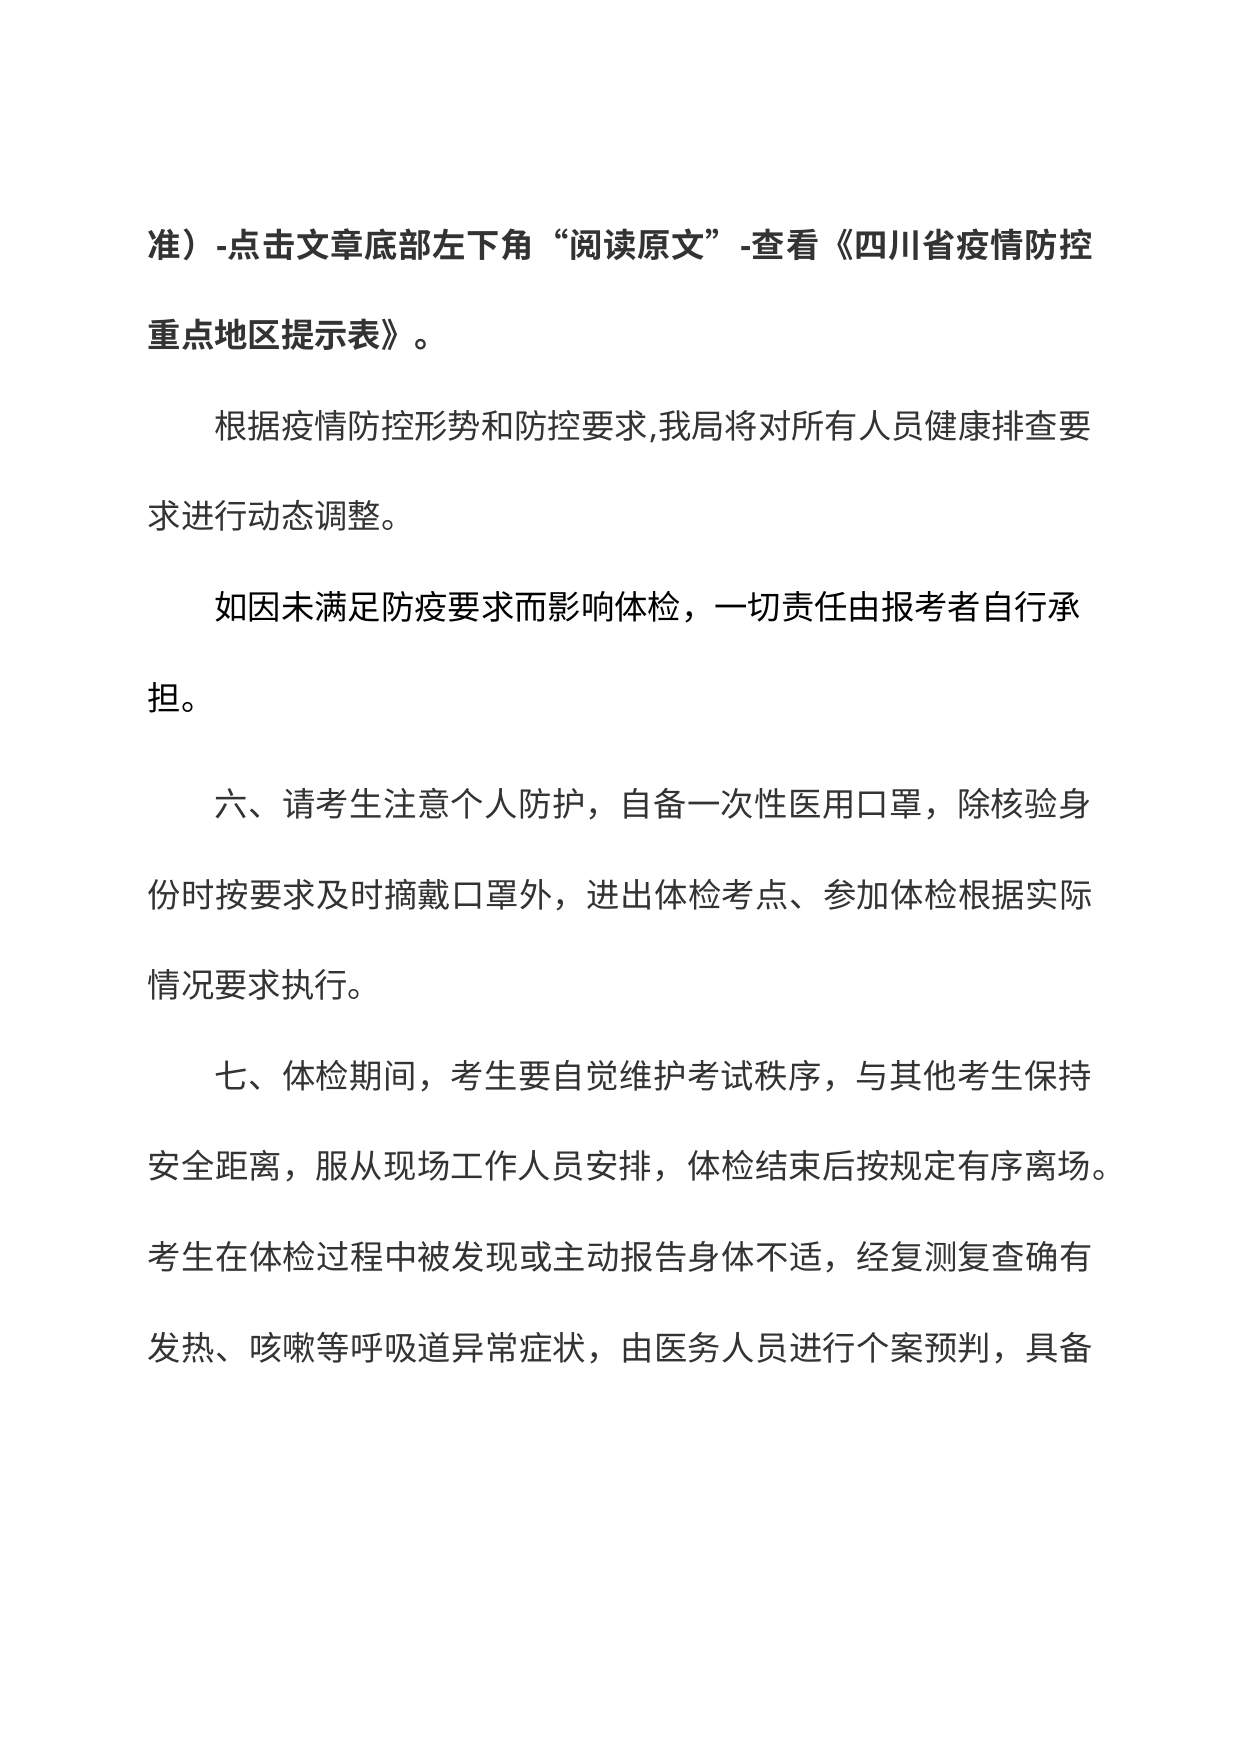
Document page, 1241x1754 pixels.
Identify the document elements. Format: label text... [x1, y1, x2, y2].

text 六、请考生注意个人防护，自备一次性医用口罩，除核验身份时按要求及时摘戴口罩外，进出体检考点、参加体检根据实际情况要求执行。 [148, 757, 1092, 1028]
text 根据疫情防控形势和防控要求,我局将对所有人员健康排查要求进行动态调整。 [148, 378, 1092, 560]
text 如因未满足防疫要求而影响体检，一切责任由报考者自行承担。 [148, 560, 1092, 741]
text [148, 1028, 1092, 1391]
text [148, 197, 1092, 378]
